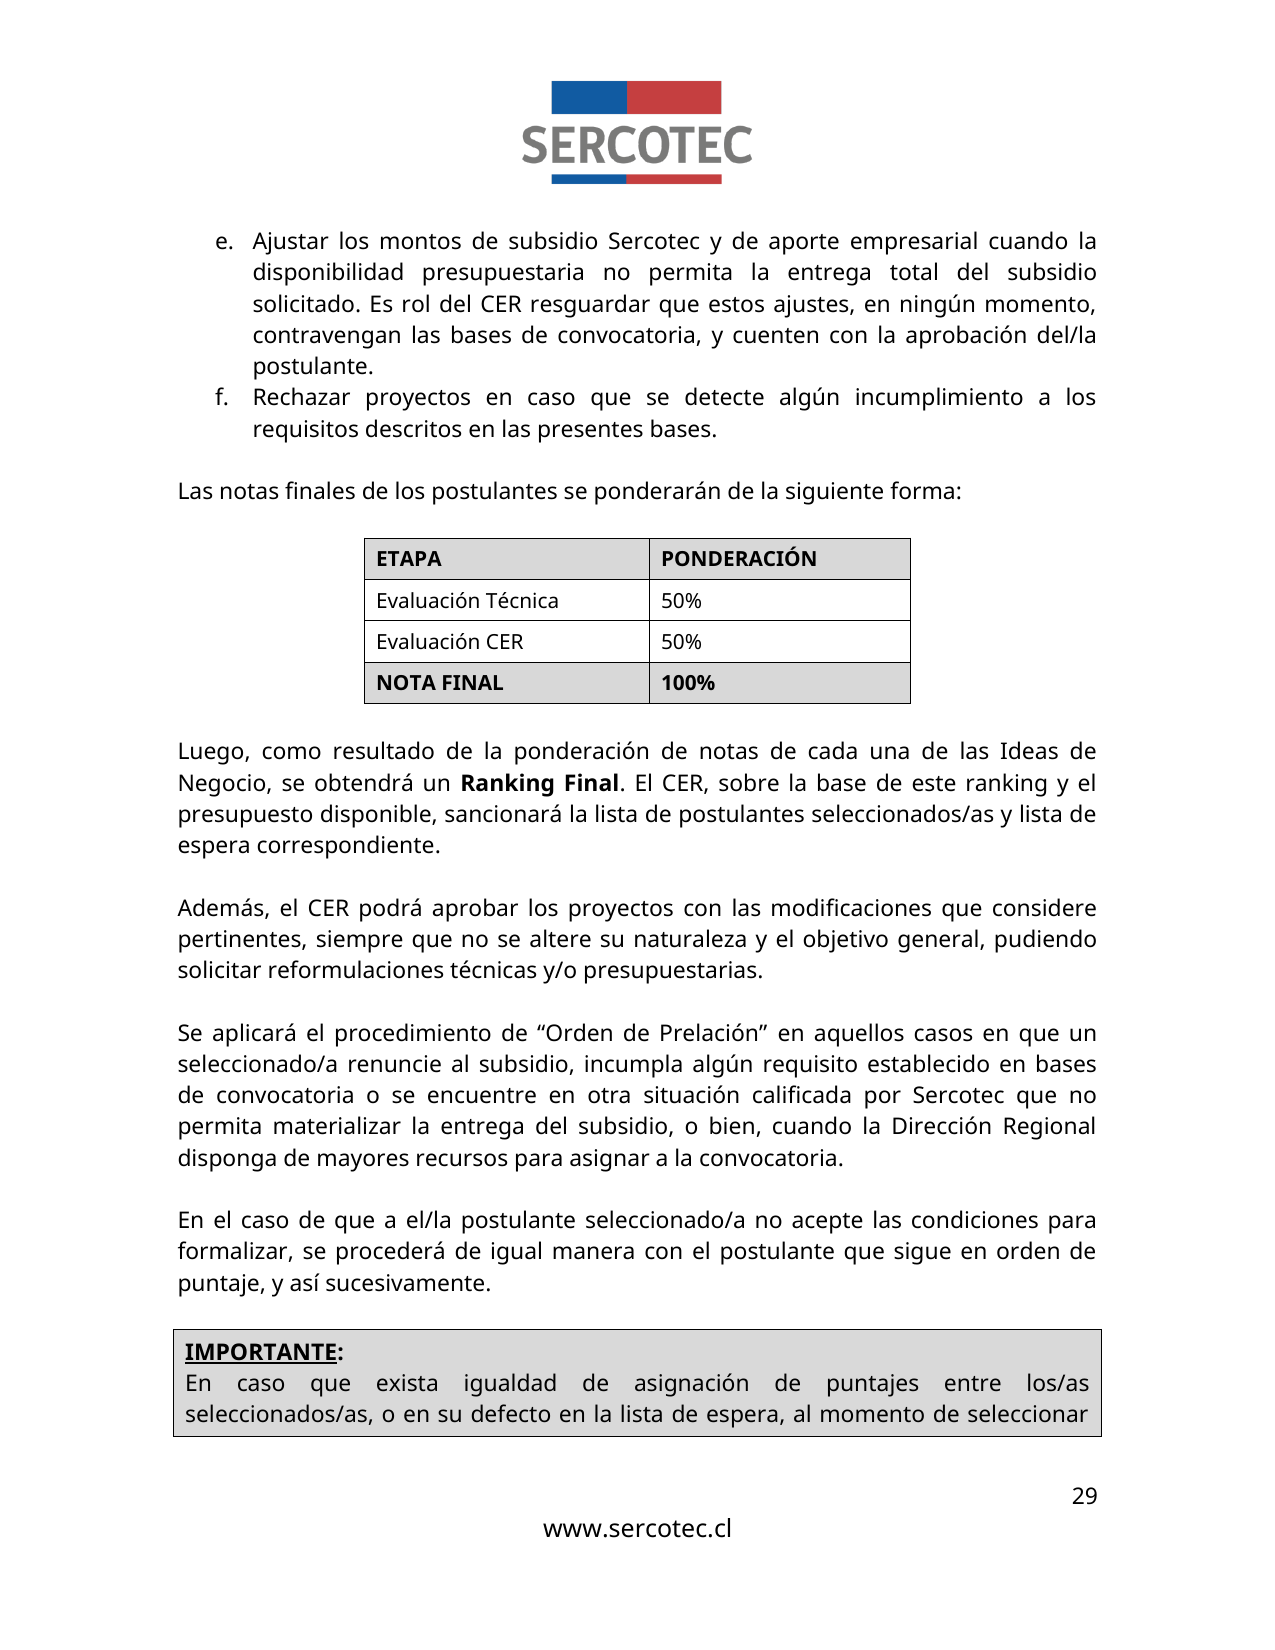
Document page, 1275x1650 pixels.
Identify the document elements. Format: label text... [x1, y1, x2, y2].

table_header ETAPA [365, 539, 649, 579]
table_cell 100% [650, 663, 910, 703]
text En el caso de que a el/la postulante seleccionado/a no acepte las condiciones para formalizar, se procederá de igual manera con el postulante que sigue en orden de puntaje, y así sucesivamente. [177, 1204, 1098, 1298]
table_cell NOTA FINAL [365, 663, 649, 703]
table_cell 50% [650, 621, 910, 662]
table_header PONDERACIÓN [650, 539, 910, 579]
text Las notas finales de los postulantes se ponderarán de la siguiente forma: [177, 475, 1098, 506]
picture [512, 73, 763, 194]
text Se aplicará el procedimiento de “Orden de Prelación” en aquellos casos en que un seleccionado/a renuncie al subsidio, incumpla algún requisito establecido en bases de convocatoria o se encuentre en otra situación calificada por Sercotec que no permita materializar la entrega del subsidio, o bien, cuando la Dirección Regional disponga de mayores recursos para asignar a la convocatoria. [177, 1016, 1098, 1173]
table_cell Evaluación CER [365, 621, 649, 662]
list Ajustar los montos de subsidio Sercotec y de aporte empresarial cuando la disponibilidad presupuestaria no permita la entrega total del subsidio solicitado. Es rol del CER resguardar que estos ajustes, en ningún momento, contravengan las bases de convocatoria, y cuenten con la aprobación del/la postulante. [215, 225, 1098, 381]
list Rechazar proyectos en caso que se detecte algún incumplimiento a los requisitos descritos en las presentes bases. [215, 381, 1098, 444]
text Además, el CER podrá aprobar los proyectos con las modificaciones que considere pertinentes, siempre que no se altere su naturaleza y el objetivo general, pudiendo solicitar reformulaciones técnicas y/o presupuestarias. [177, 891, 1098, 985]
table_cell 50% [650, 580, 910, 620]
text Luego, como resultado de la ponderación de notas de cada una de las Ideas de Negocio, se obtendrá un Ranking Final. El CER, sobre la base de este ranking y el presupuesto disponible, sancionará la lista de postulantes seleccionados/as y lista de espera correspondiente. [177, 735, 1098, 860]
table_cell Evaluación Técnica [365, 580, 649, 620]
